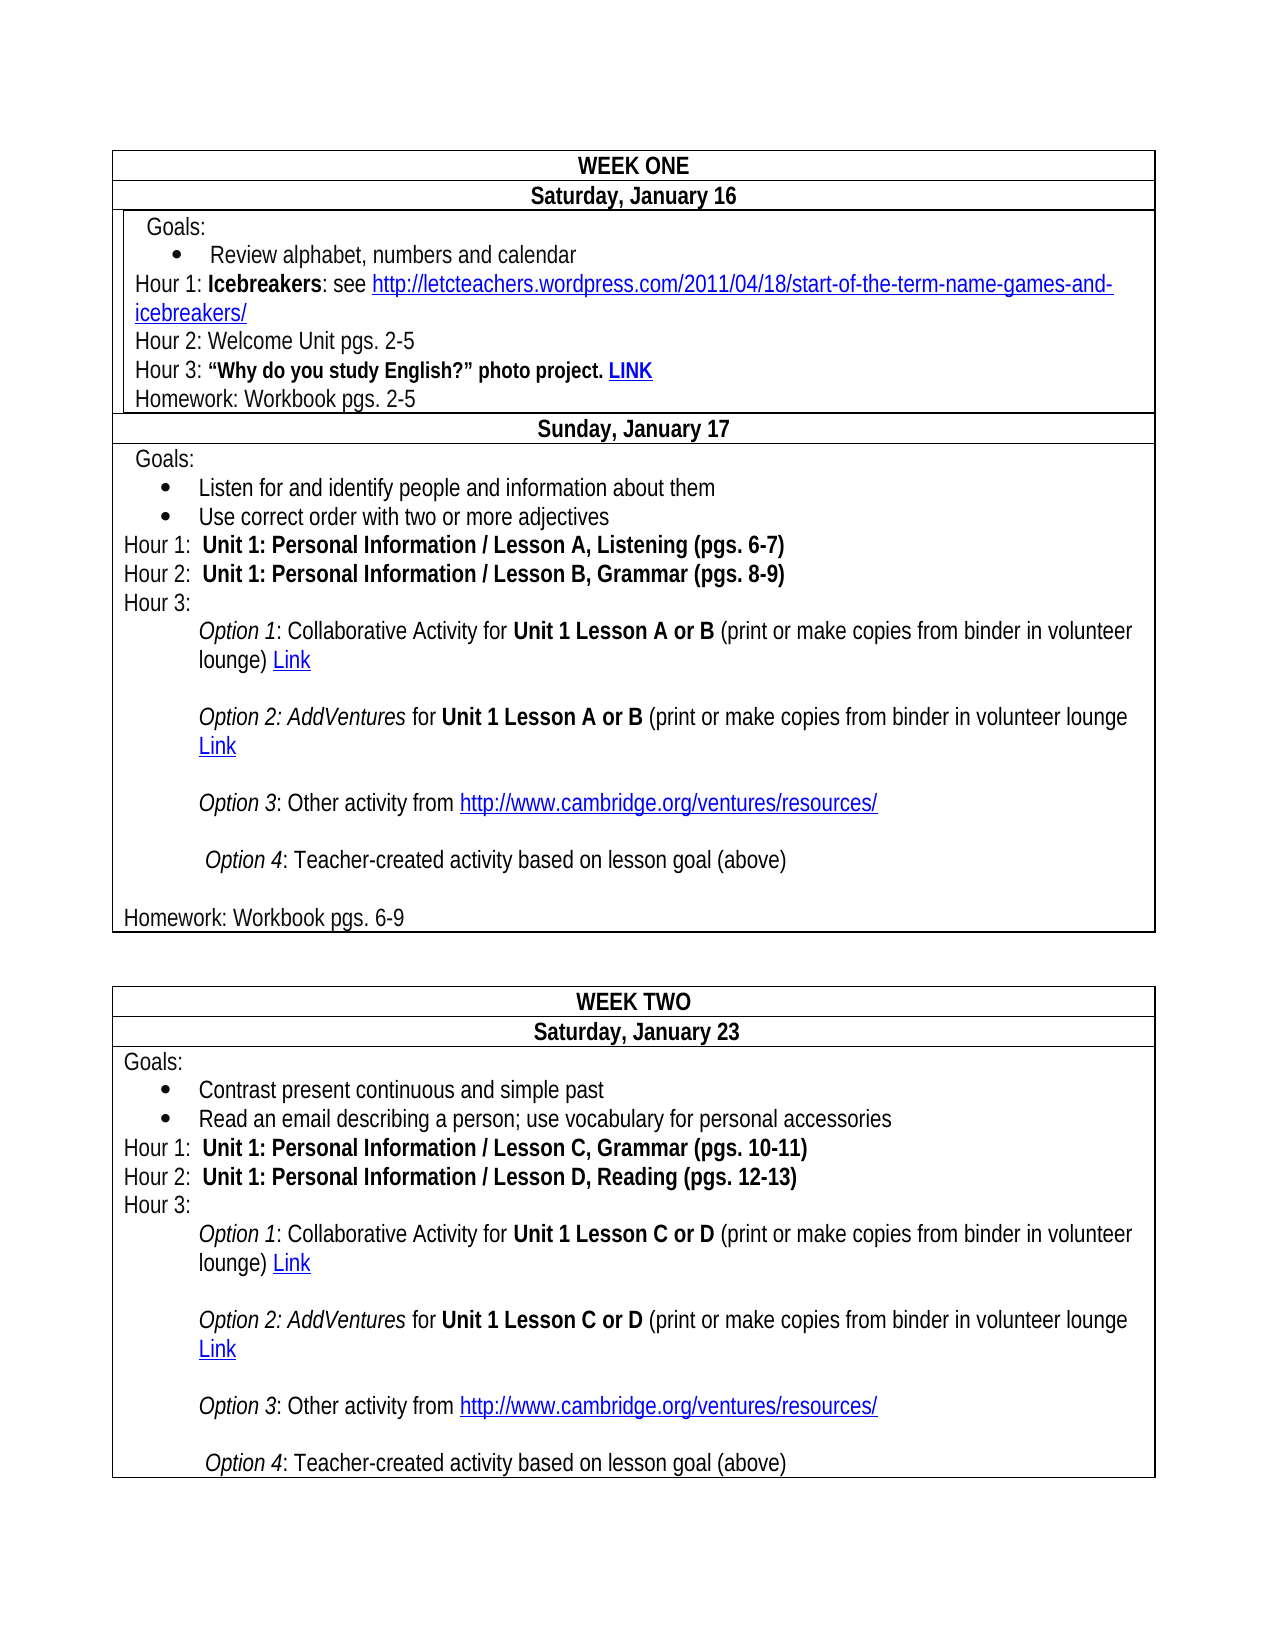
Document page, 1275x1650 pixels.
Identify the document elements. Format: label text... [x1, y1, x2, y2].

table_cell Goals: Listen for and identify people and information about them Use correct order with two or more adjectives Hour 1: Unit 1: Personal Information / Lesson A, Listening (pgs. 6-7) Hour 2: Unit 1: Personal Information / Lesson B, Grammar (pgs. 8-9) Hour 3: Option 1: Collaborative Activity for Unit 1 Lesson A or B (print or make copies from binder in volunteer lounge) Link Option 2: AddVentures for Unit 1 Lesson A or B (print or make copies from binder in volunteer lounge Link Option 3: Other activity from http://www.cambridge.org/ventures/resources/ Option 4: Teacher-created activity based on lesson goal (above) Homework: Workbook pgs. 6-9 [113, 444, 1154, 931]
table_cell [124, 211, 1154, 412]
table_cell [113, 210, 123, 413]
table_cell Sunday, January 17 [113, 414, 1154, 443]
table_cell Saturday, January 16 [113, 181, 1154, 209]
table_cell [113, 1047, 1154, 1477]
table_header WEEK TWO [113, 987, 1154, 1016]
table_header WEEK ONE [113, 151, 1154, 180]
table_cell Saturday, January 23 [113, 1017, 1154, 1046]
